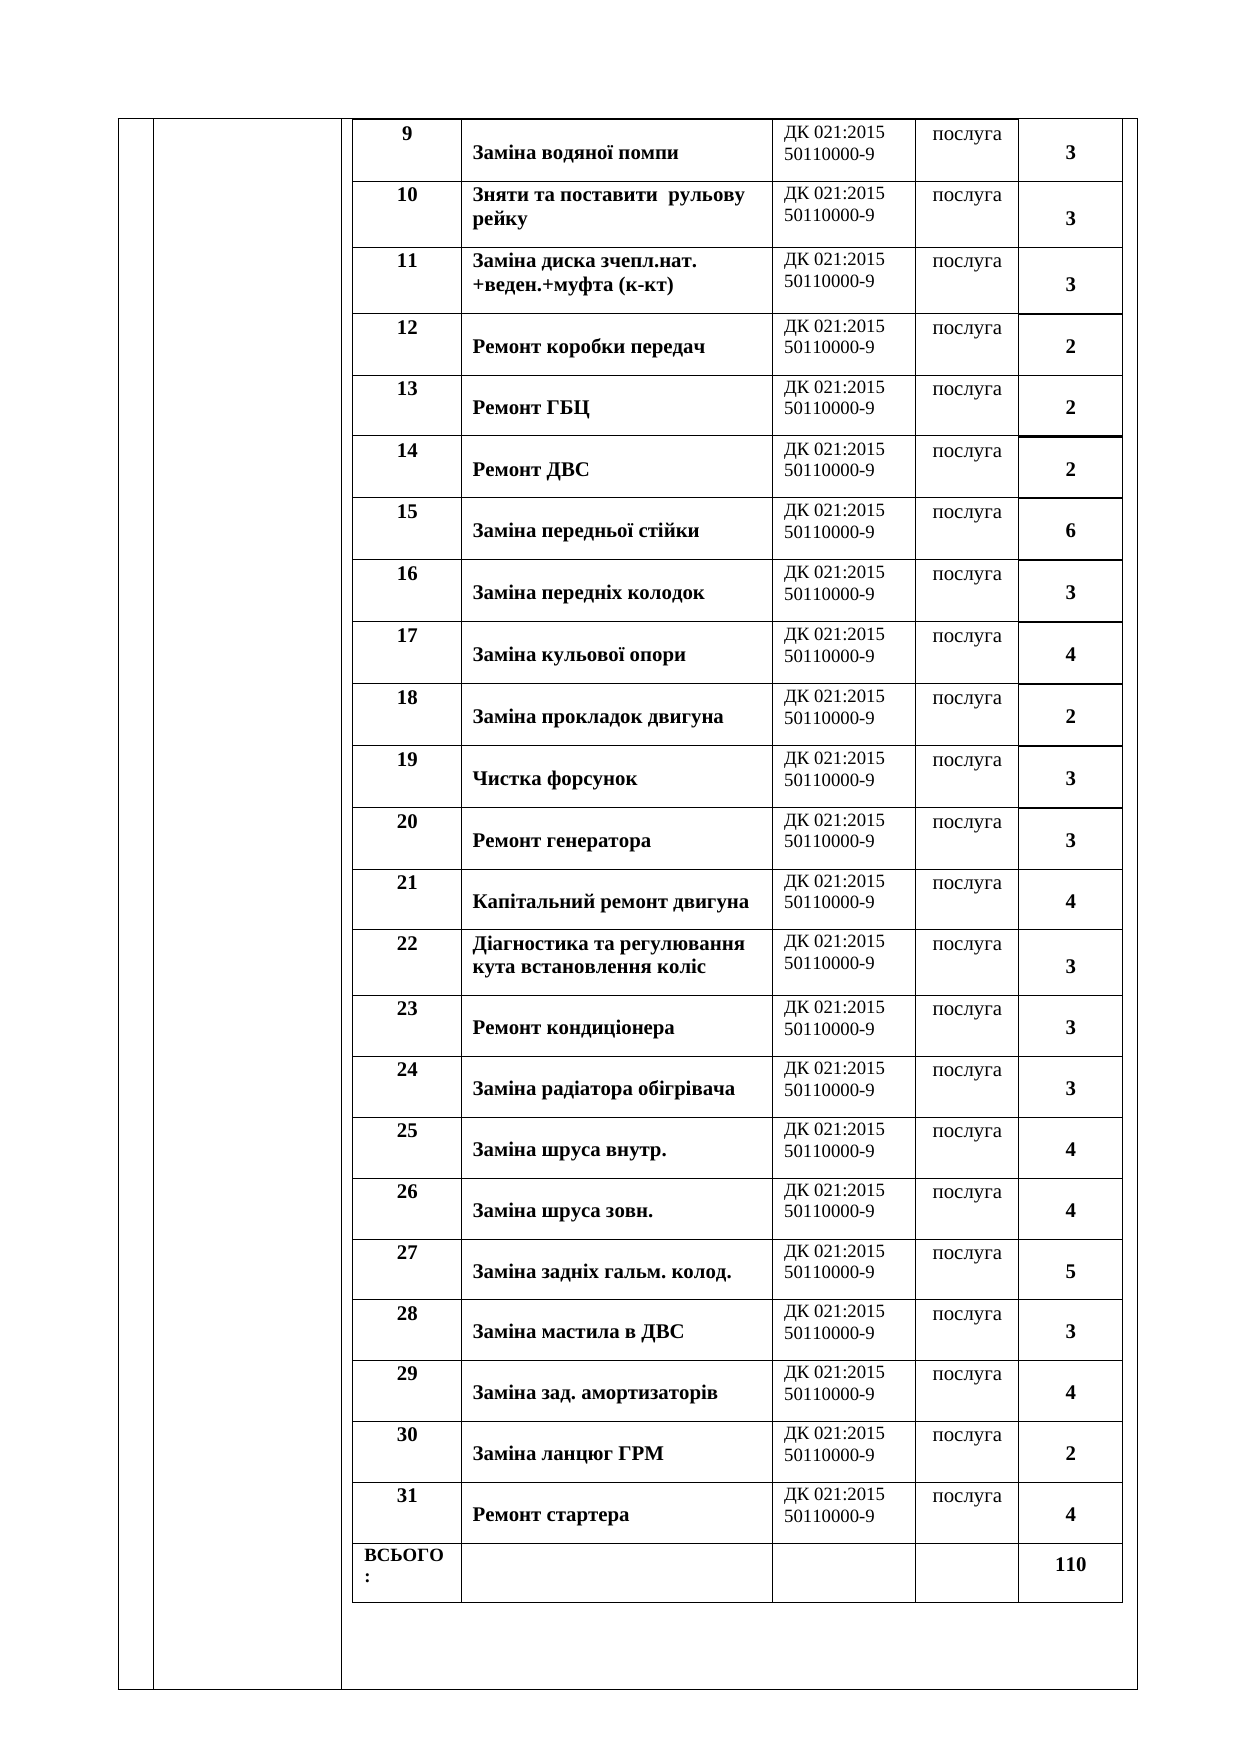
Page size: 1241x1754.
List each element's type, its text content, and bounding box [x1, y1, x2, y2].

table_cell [154, 119, 341, 1689]
table_cell 2 [119, 119, 153, 1689]
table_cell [342, 119, 1137, 1689]
